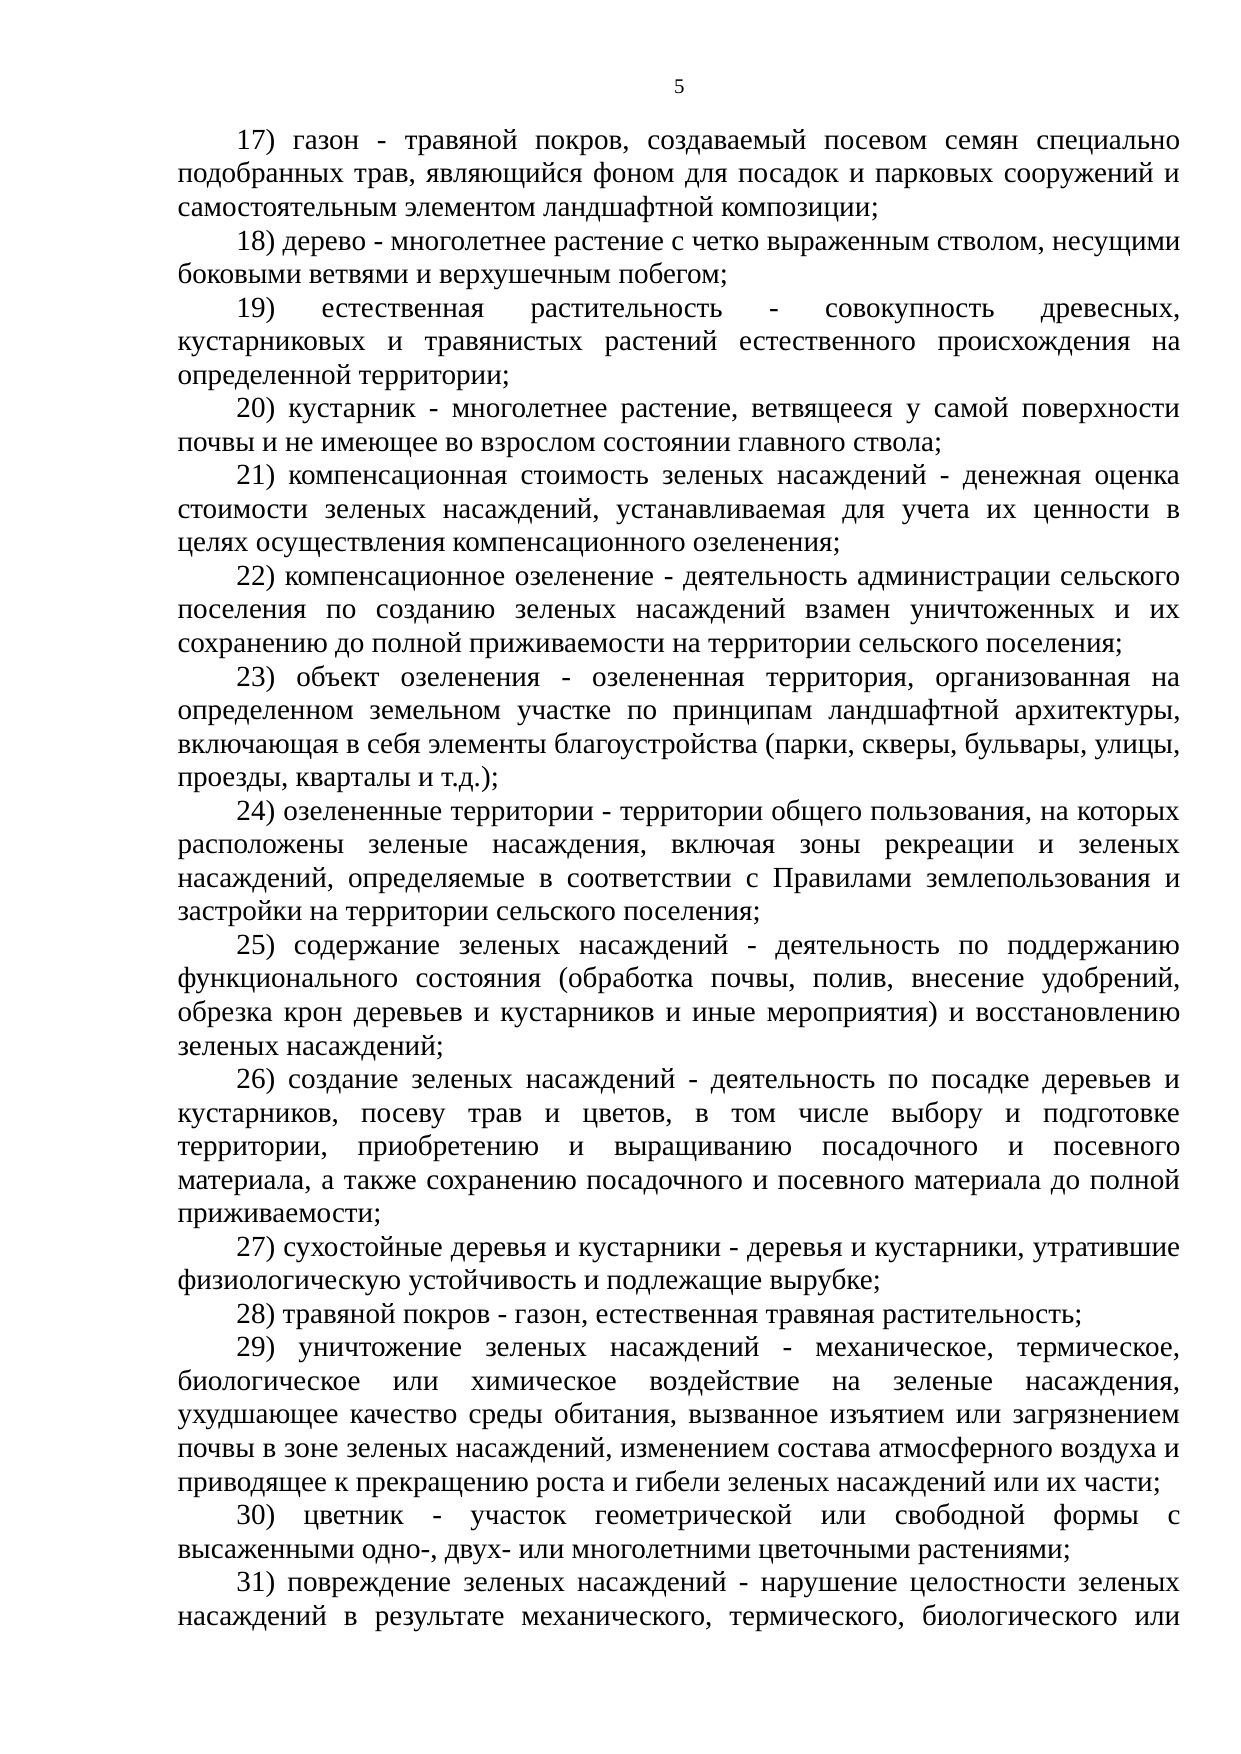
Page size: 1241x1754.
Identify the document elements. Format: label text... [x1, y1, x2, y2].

text 17) газон - травяной покров, создаваемый посевом семян специально подобранных трав, являющийся фоном для посадок и парковых сооружений и самостоятельным элементом ландшафтной композиции; [177, 122, 1181, 223]
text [177, 1564, 1181, 1631]
text 29) уничтожение зеленых насаждений - механическое, термическое, биологическое или химическое воздействие на зеленые насаждения, ухудшающее качество среды обитания, вызванное изъятием или загрязнением почвы в зоне зеленых насаждений, изменением состава атмосферного воздуха и приводящее к прекращению роста и гибели зеленых насаждений или их части; [177, 1329, 1181, 1497]
text 28) травяной покров - газон, естественная травяная растительность; [177, 1296, 1181, 1329]
text 25) содержание зеленых насаждений - деятельность по поддержанию функционального состояния (обработка почвы, полив, внесение удобрений, обрезка крон деревьев и кустарников и иные мероприятия) и восстановлению зеленых насаждений; [177, 927, 1181, 1061]
text 20) кустарник - многолетнее растение, ветвящееся у самой поверхности почвы и не имеющее во взрослом состоянии главного ствола; [177, 390, 1181, 457]
text 18) дерево - многолетнее растение с четко выраженным стволом, несущими боковыми ветвями и верхушечным побегом; [177, 223, 1181, 290]
text 22) компенсационное озеленение - деятельность администрации сельского поселения по созданию зеленых насаждений взамен уничтоженных и их сохранению до полной приживаемости на территории сельского поселения; [177, 558, 1181, 659]
text 27) сухостойные деревья и кустарники - деревья и кустарники, утратившие физиологическую устойчивость и подлежащие вырубке; [177, 1229, 1181, 1296]
text 21) компенсационная стоимость зеленых насаждений - денежная оценка стоимости зеленых насаждений, устанавливаемая для учета их ценности в целях осуществления компенсационного озеленения; [177, 457, 1181, 558]
text 30) цветник - участок геометрической или свободной формы с высаженными одно-, двух- или многолетними цветочными растениями; [177, 1497, 1181, 1564]
text 19) естественная растительность - совокупность древесных, кустарниковых и травянистых растений естественного происхождения на определенной территории; [177, 290, 1181, 390]
text 24) озелененные территории - территории общего пользования, на которых расположены зеленые насаждения, включая зоны рекреации и зеленых насаждений, определяемые в соответствии с Правилами землепользования и застройки на территории сельского поселения; [177, 793, 1181, 927]
text 23) объект озеленения - озелененная территория, организованная на определенном земельном участке по принципам ландшафтной архитектуры, включающая в себя элементы благоустройства (парки, скверы, бульвары, улицы, проезды, кварталы и т.д.); [177, 659, 1181, 793]
text 26) создание зеленых насаждений - деятельность по посадке деревьев и кустарников, посеву трав и цветов, в том числе выбору и подготовке территории, приобретению и выращиванию посадочного и посевного материала, а также сохранению посадочного и посевного материала до полной приживаемости; [177, 1061, 1181, 1229]
